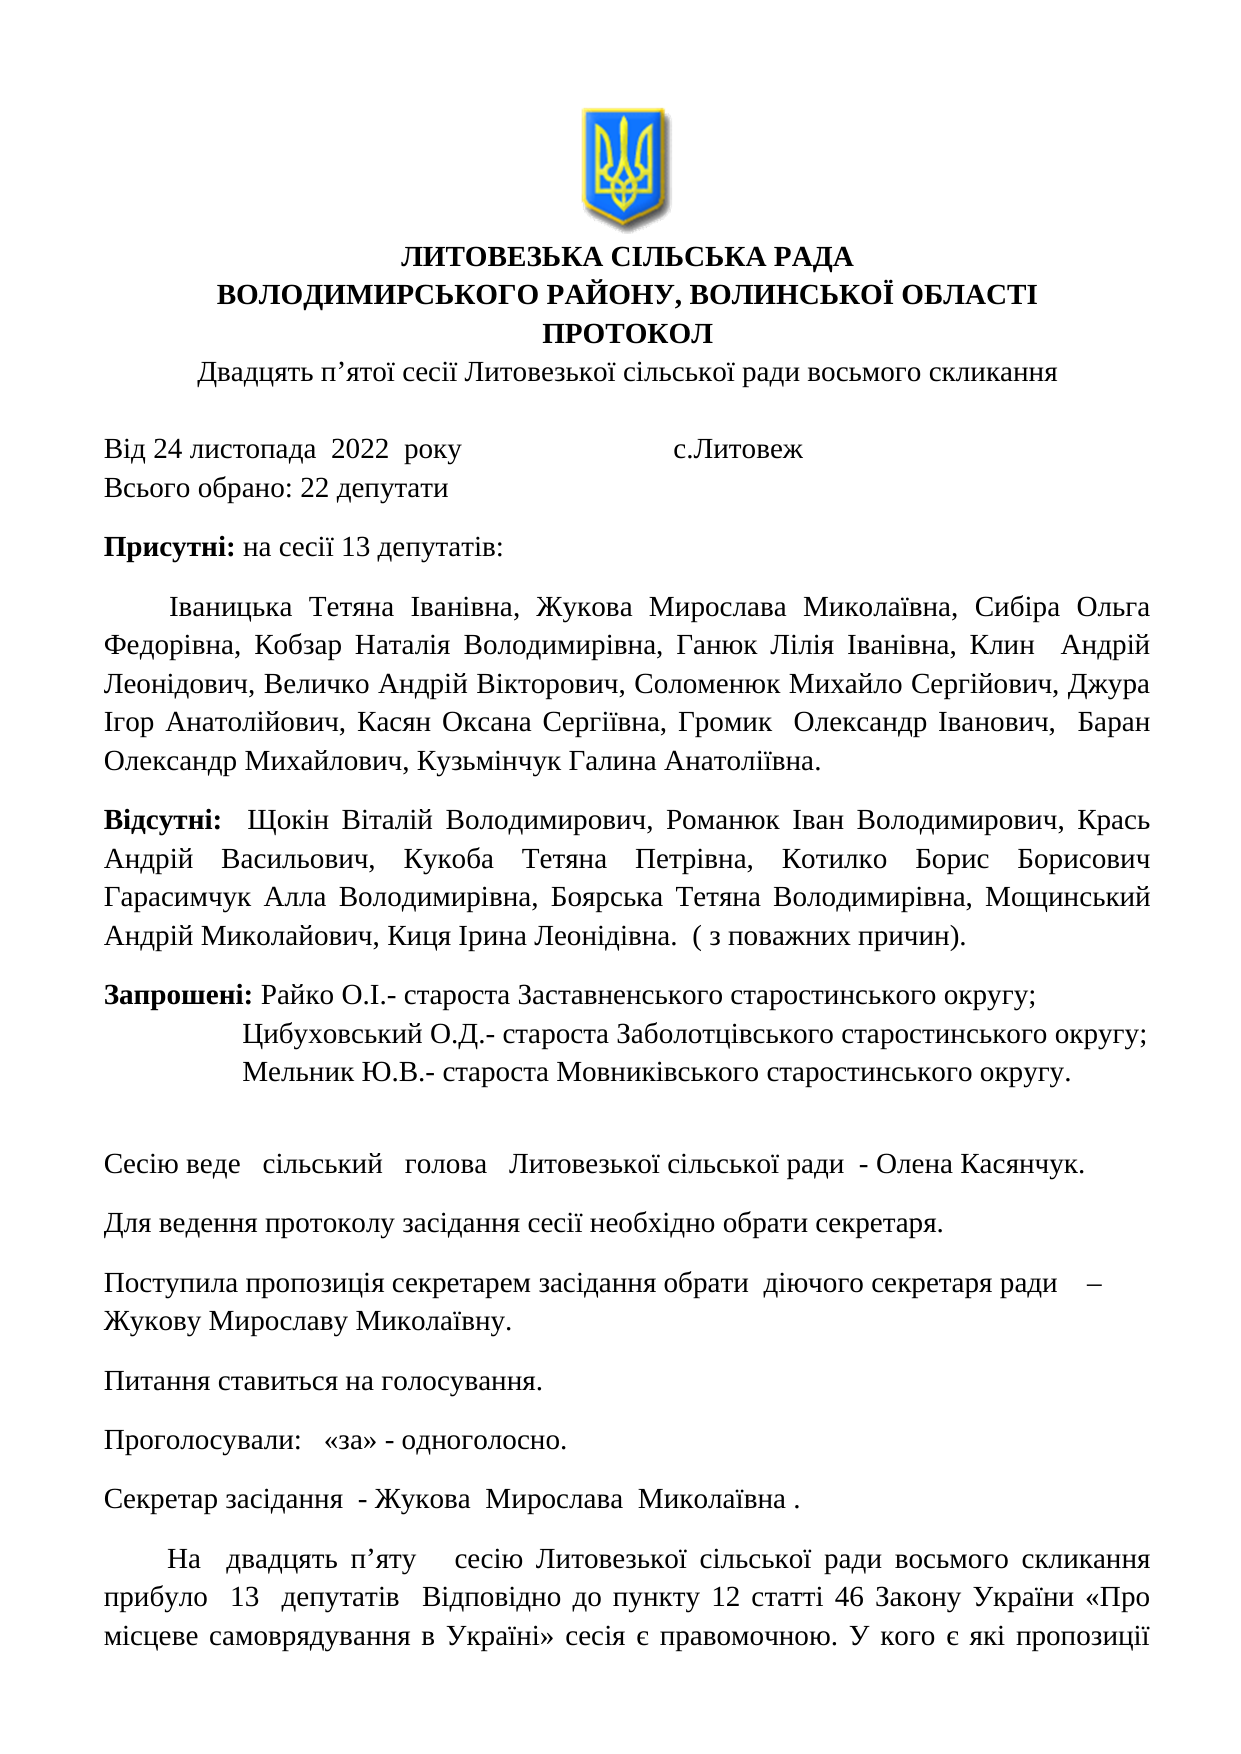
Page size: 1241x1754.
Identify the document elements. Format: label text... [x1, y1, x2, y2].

text Всього обрано: 22 депутати [103, 470, 1152, 503]
text Цибуховський О.Д.- староста Заболотцівського старостинського округу; [103, 1016, 1152, 1049]
text Відсутні: Щокін Віталій Володимирович, Романюк Іван Володимирович, Крась Андрій Васильович, Кукоба Тетяна Петрівна, Котилко Борис Борисович Гарасимчук Алла Володимирівна, Боярська Тетяна Володимирівна, Мощинський Андрій Миколайович, Киця Ірина Леонідівна. ( з поважних причин). [103, 802, 1152, 951]
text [103, 1541, 1152, 1651]
text Іваницька Тетяна Іванівна, Жукова Мирослава Миколаївна, Сибіра Ольга Федорівна, Кобзар Наталія Володимирівна, Ганюк Лілія Іванівна, Клин Андрій Леонідович, Величко Андрій Вікторович, Соломенюк Михайло Сергійович, Джура Ігор Анатолійович, Касян Оксана Сергіївна, Громик Олександр Іванович, Баран Олександр Михайлович, Кузьмінчук Галина Анатоліївна. [103, 589, 1152, 776]
text Мельник Ю.В.- староста Мовниківського старостинського округу. [103, 1054, 1152, 1088]
text Проголосували: «за» - одноголосно. [103, 1422, 1152, 1456]
text Для ведення протоколу засідання сесії необхідно обрати секретаря. [103, 1205, 1152, 1239]
text Поступила пропозиція секретарем засідання обрати діючого секретаря ради – Жукову Мирославу Миколаївну. [103, 1265, 1152, 1337]
text Двадцять п’ятої сесії Литовезької сільської ради восьмого скликання [103, 354, 1152, 388]
text Запрошені: Райко О.І.- староста Заставненського старостинського округу; [103, 977, 1152, 1011]
text ВОЛОДИМИРСЬКОГО РАЙОНУ, ВОЛИНСЬКОЇ ОБЛАСТІ [103, 277, 1152, 311]
text ЛИТОВЕЗЬКА СІЛЬСЬКА РАДА [103, 239, 1152, 272]
picture [579, 101, 676, 235]
text Питання ставиться на голосування. [103, 1363, 1152, 1396]
text Сесію веде сільський голова Литовезької сільської ради - Олена Касянчук. [103, 1146, 1152, 1179]
text Секретар засідання - Жукова Мирослава Миколаївна . [103, 1481, 1152, 1515]
text Присутні: на сесії 13 депутатів: [103, 529, 1152, 563]
text Від 24 листопада 2022 року с.Литовеж [103, 431, 1152, 465]
text ПРОТОКОЛ [103, 316, 1152, 349]
